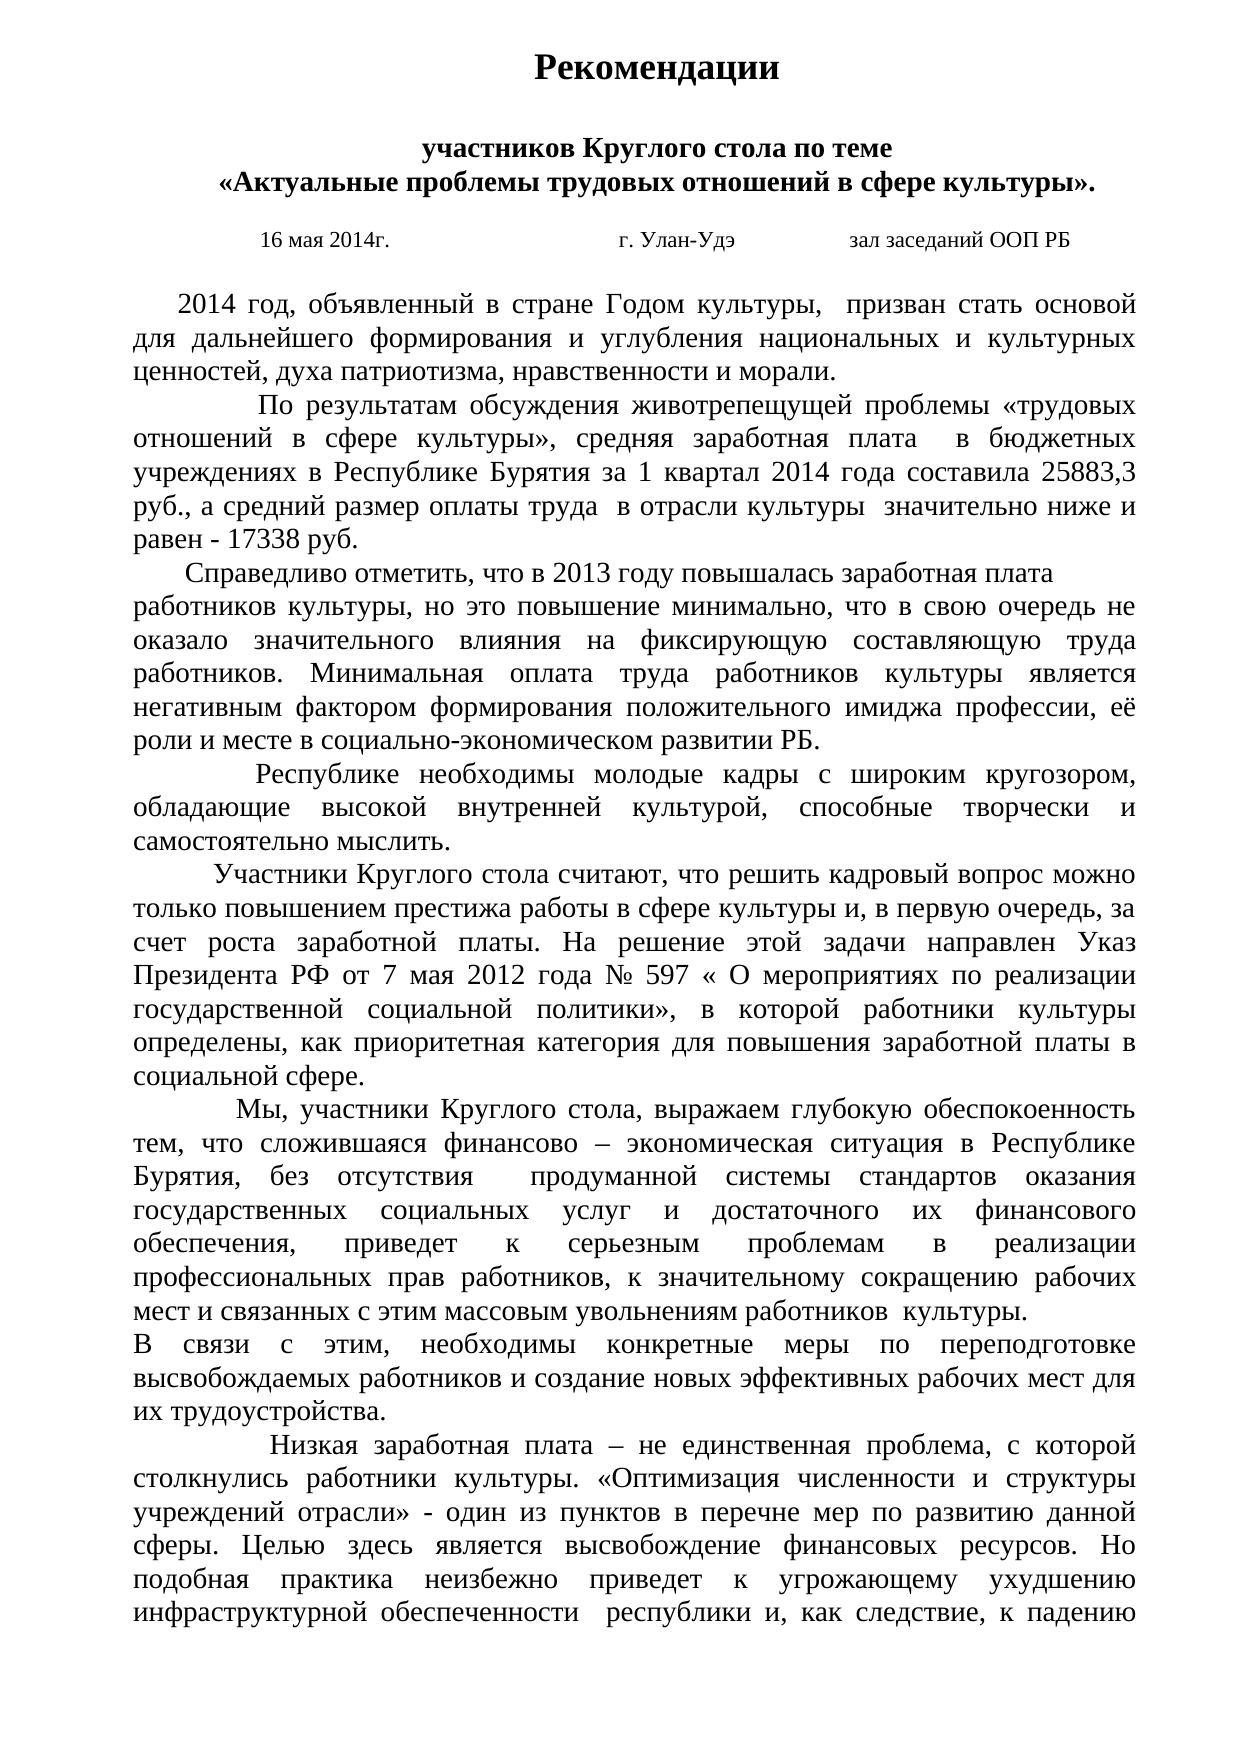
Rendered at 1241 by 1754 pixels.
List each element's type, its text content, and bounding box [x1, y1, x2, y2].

text Участники Круглого стола считают, что решить кадровый вопрос можно только повышением престижа работы в сфере культуры и, в первую очередь, за счет роста заработной платы. На решение этой задачи направлен Указ Президента РФ от 7 мая 2012 года № 597 « О мероприятиях по реализации государственной социальной политики», в которой работники культуры определены, как приоритетная категория для повышения заработной платы в социальной сфере. [133, 857, 1137, 1091]
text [133, 1427, 1137, 1628]
text В связи с этим, необходимы конкретные меры по переподготовке высвобождаемых работников и создание новых эффективных рабочих мест для их трудоустройства. [133, 1326, 1137, 1427]
text Справедливо отметить, что в 2013 году повышалась заработная плата [177, 555, 1137, 588]
text 16 мая 2014г. г. Улан-Удэ зал заседаний ООП РБ [177, 226, 1137, 253]
text Республике необходимы молодые кадры с широким кругозором, обладающие высокой внутренней культурой, способные творчески и самостоятельно мыслить. [133, 756, 1137, 857]
text По результатам обсуждения животрепещущей проблемы «трудовых отношений в сфере культуры», средняя заработная плата в бюджетных учреждениях в Республике Бурятия за 1 квартал 2014 года составила 25883,3 руб., а средний размер оплаты труда в отрасли культуры значительно ниже и равен - 17338 руб. [133, 387, 1137, 555]
text работников культуры, но это повышение минимально, что в свою очередь не оказало значительного влияния на фиксирующую составляющую труда работников. Минимальная оплата труда работников культуры является негативным фактором формирования положительного имиджа профессии, её роли и месте в социально-экономическом развитии РБ. [133, 588, 1137, 756]
text «Актуальные проблемы трудовых отношений в сфере культуры». [177, 164, 1137, 198]
text 2014 год, объявленный в стране Годом культуры, призван стать основой для дальнейшего формирования и углубления национальных и культурных ценностей, духа патриотизма, нравственности и морали. [133, 286, 1137, 387]
text Мы, участники Круглого стола, выражаем глубокую обеспокоенность тем, что сложившаяся финансово – экономическая ситуация в Республике Бурятия, без отсутствия продуманной системы стандартов оказания государственных социальных услуг и достаточного их финансового обеспечения, приведет к серьезным проблемам в реализации профессиональных прав работников, к значительному сокращению рабочих мест и связанных с этим массовым увольнениям работников культуры. [133, 1091, 1137, 1326]
text Рекомендации [177, 44, 1137, 87]
text участников Круглого стола по теме [177, 131, 1137, 164]
